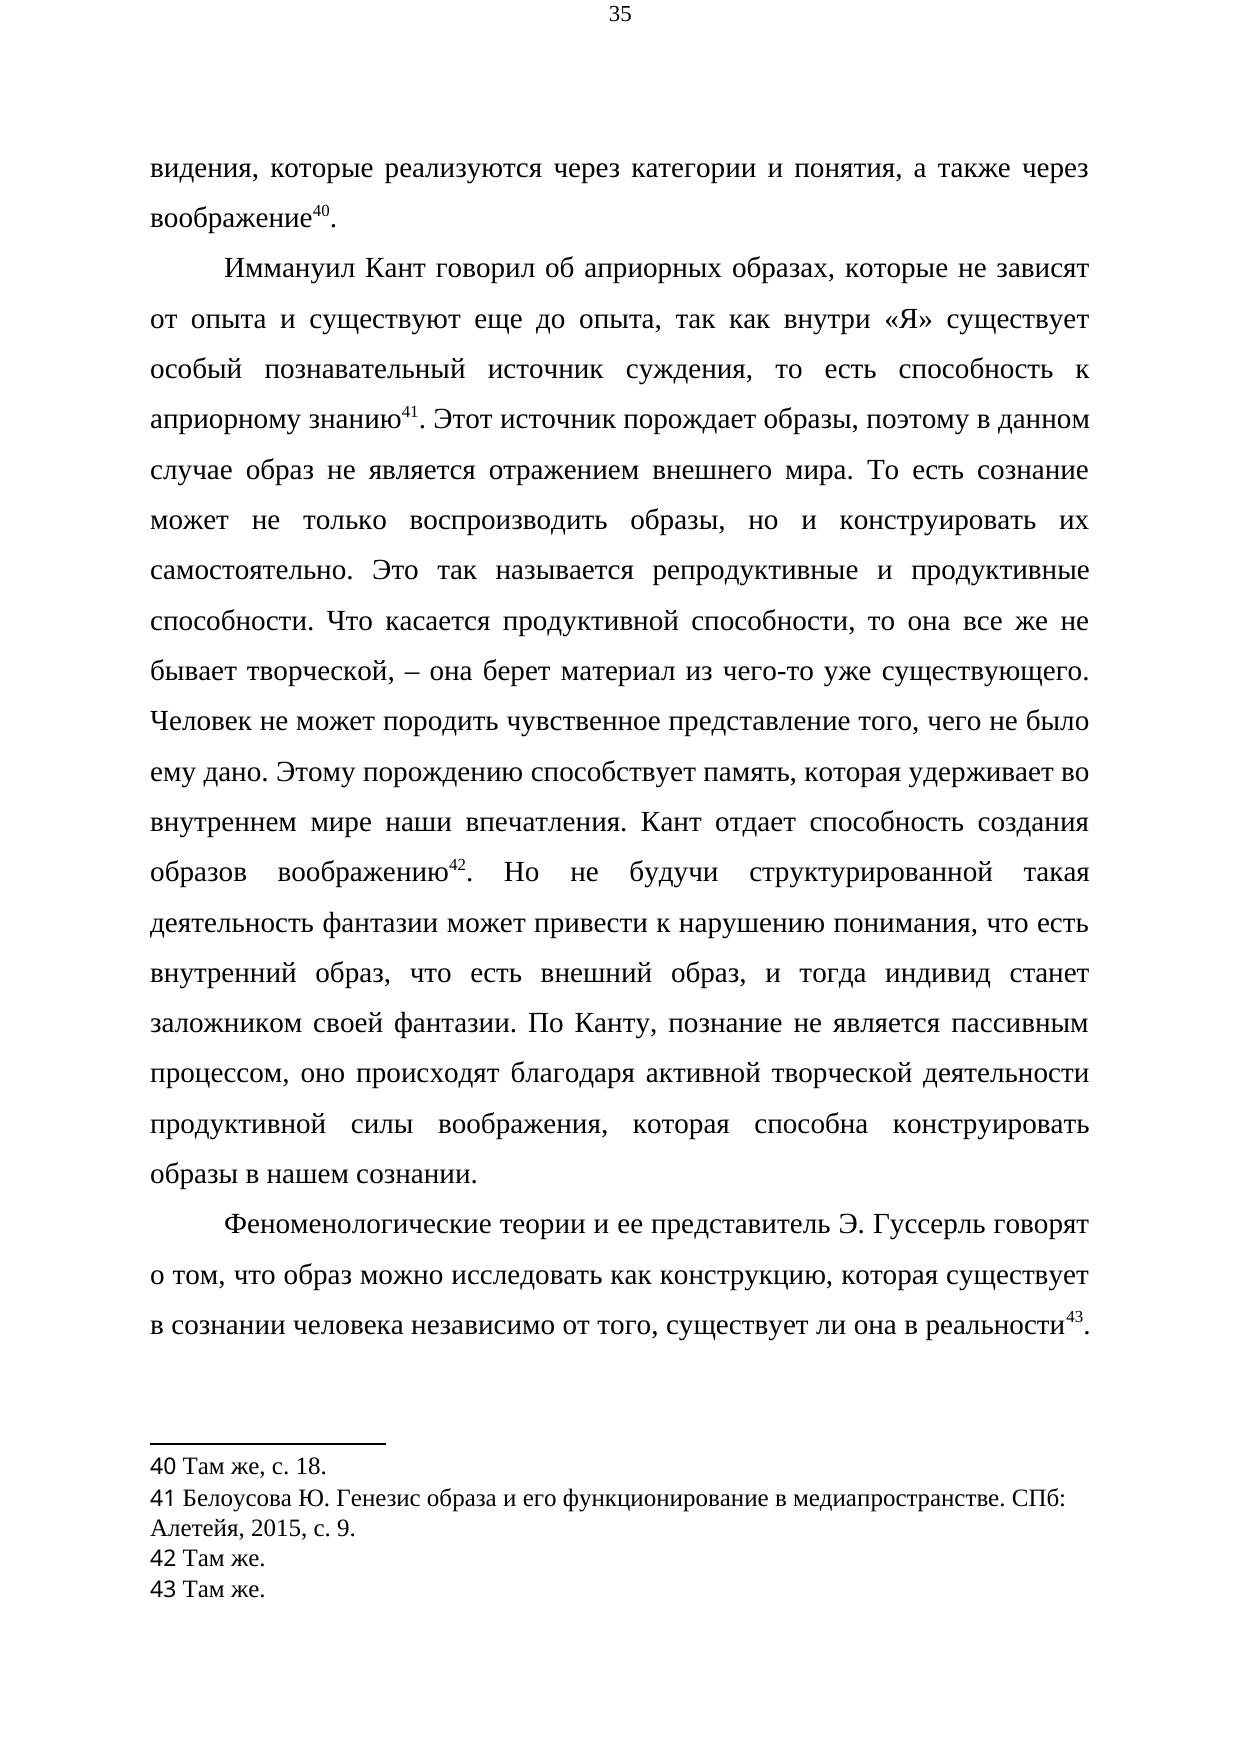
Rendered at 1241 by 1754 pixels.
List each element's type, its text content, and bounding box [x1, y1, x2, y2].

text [150, 150, 1090, 234]
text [150, 1207, 1090, 1341]
text Иммануил Кант говорил об априорных образах, которые не зависят от опыта и существуют еще до опыта, так как внутри «Я» существует особый познавательный источник суждения, то есть способность к априорному знанию. Этот источник порождает образы, поэтому в данном случае образ не является отражением внешнего мира. То есть сознание может не только воспроизводить образы, но и конструировать их самостоятельно. Это так называется репродуктивные и продуктивные способности. Что касается продуктивной способности, то она все же не бывает творческой, – она берет материал из чего-то уже существующего. Человек не может породить чувственное представление того, чего не было ему дано. Этому порождению способствует память, которая удерживает во внутреннем мире наши впечатления. Кант отдает способность создания образов воображению. Но не будучи структурированной такая деятельность фантазии может привести к нарушению понимания, что есть внутренний образ, что есть внешний образ, и тогда индивид станет заложником своей фантазии. По Канту, познание не является пассивным процессом, оно происходят благодаря активной творческой деятельности продуктивной силы воображения, которая способна конструировать образы в нашем сознании. [150, 251, 1090, 1190]
